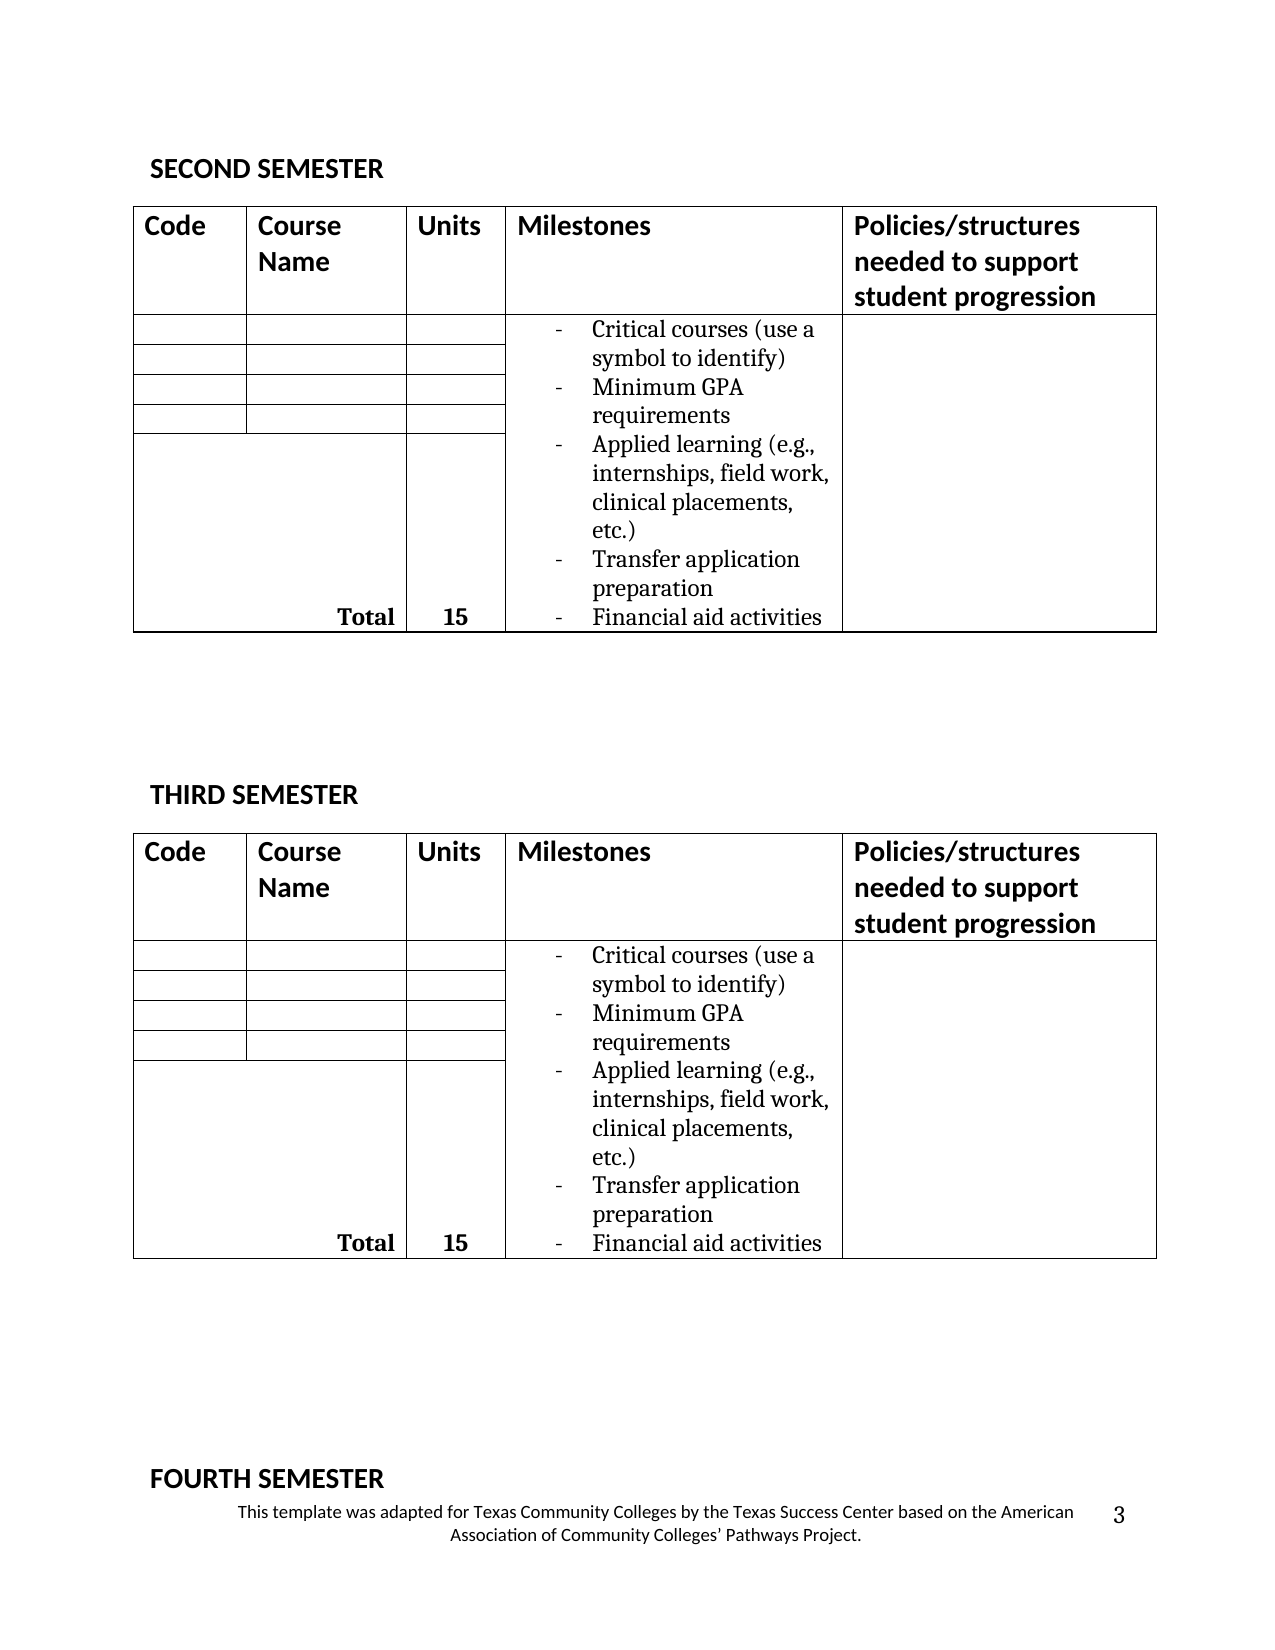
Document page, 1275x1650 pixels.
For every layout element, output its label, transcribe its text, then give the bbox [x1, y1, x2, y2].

table_cell [247, 1031, 406, 1059]
table_cell Total [134, 1061, 406, 1258]
table_header Policies/structures needed to support student progression [843, 207, 1156, 314]
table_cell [506, 315, 842, 631]
table_cell Total [134, 434, 406, 631]
table_cell 15 [407, 434, 505, 631]
table_header Course Name [247, 207, 406, 314]
table_header Code [134, 834, 246, 940]
table_cell [407, 315, 505, 344]
table_cell [134, 1001, 246, 1030]
table_cell [134, 941, 246, 970]
table_cell 15 [407, 1061, 505, 1258]
table_cell [134, 315, 246, 344]
table_cell [134, 1031, 246, 1059]
table_header Code [134, 207, 246, 314]
table_header Policies/structures needed to support student progression [843, 834, 1156, 940]
table_cell [247, 971, 406, 1000]
table_cell [407, 971, 505, 1000]
table_cell [134, 405, 246, 433]
table_cell [407, 345, 505, 374]
table_cell [407, 1001, 505, 1030]
table_cell [247, 345, 406, 374]
table_cell [843, 941, 1156, 1258]
table_cell [247, 405, 406, 433]
table_header Course Name [247, 834, 406, 940]
table_header Units [407, 834, 505, 940]
table_cell [407, 405, 505, 433]
text FOURTH SEMESTER [150, 1460, 1125, 1496]
table_header Units [407, 207, 505, 314]
table_cell [407, 941, 505, 970]
table_header Milestones [506, 834, 842, 940]
table_cell [247, 315, 406, 344]
table_cell [134, 971, 246, 1000]
table_cell [134, 375, 246, 403]
table_cell [247, 375, 406, 403]
table_cell [843, 315, 1156, 631]
table_cell [134, 345, 246, 374]
table_cell [247, 941, 406, 970]
table_cell [407, 375, 505, 403]
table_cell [506, 941, 842, 1258]
table_header Milestones [506, 207, 842, 314]
table_cell [247, 1001, 406, 1030]
table_cell [407, 1031, 505, 1059]
text SECOND SEMESTER [150, 150, 1125, 186]
text THIRD SEMESTER [150, 776, 1125, 812]
